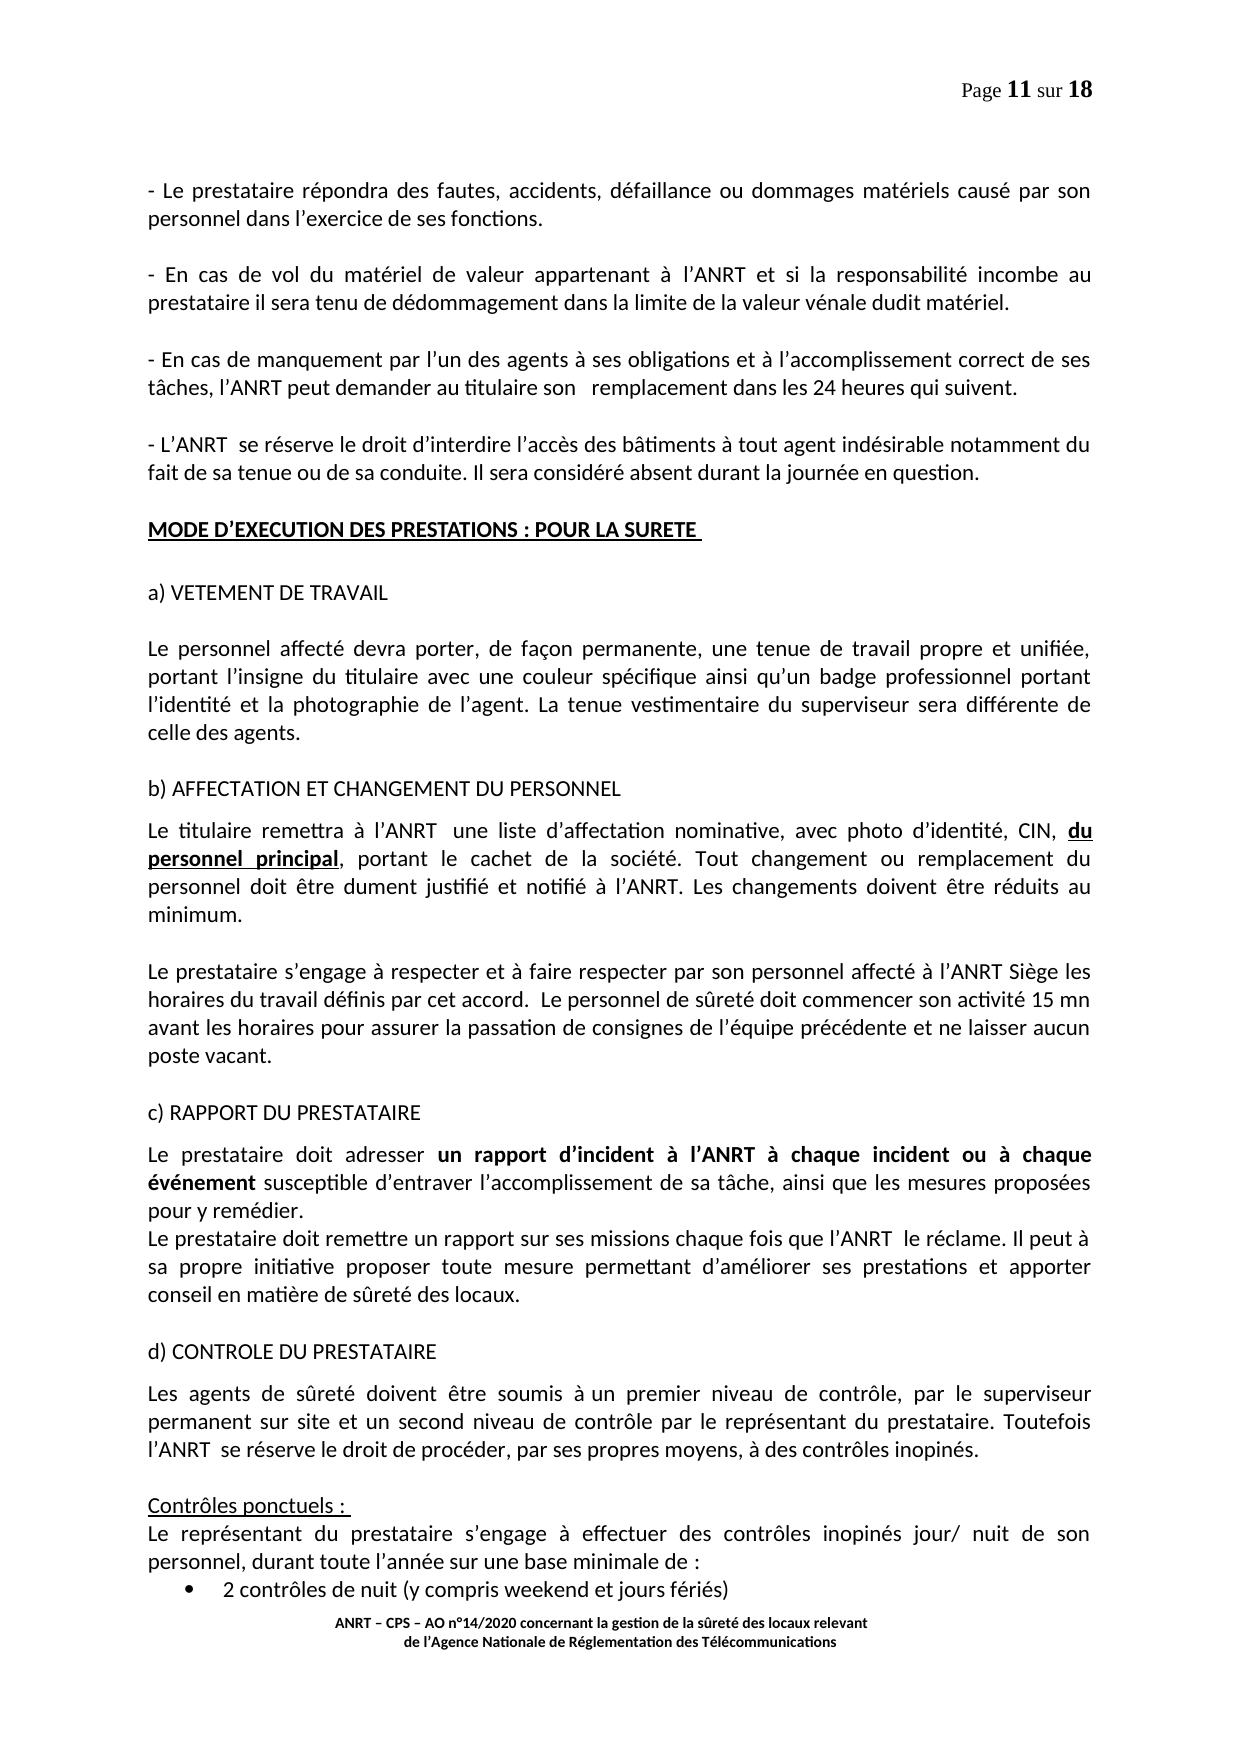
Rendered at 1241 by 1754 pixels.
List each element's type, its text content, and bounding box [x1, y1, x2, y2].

text Le représentant du prestataire s’engage à effectuer des contrôles inopinés jour/ nuit de son personnel, durant toute l’année sur une base minimale de : [148, 1519, 1092, 1575]
text MODE D’EXECUTION DES PRESTATIONS : POUR LA SURETE [148, 515, 1092, 543]
text c) RAPPORT DU PRESTATAIRE [148, 1098, 1092, 1126]
text - Le prestataire répondra des fautes, accidents, défaillance ou dommages matériels causé par son personnel dans l’exercice de ses fonctions. [148, 176, 1092, 232]
text Le prestataire s’engage à respecter et à faire respecter par son personnel affecté à l’ANRT Siège les horaires du travail définis par cet accord. Le personnel de sûreté doit commencer son activité 15 mn avant les horaires pour assurer la passation de consignes de l’équipe précédente et ne laisser aucun poste vacant. [148, 957, 1092, 1069]
text Contrôles ponctuels : [148, 1491, 1092, 1519]
text Le prestataire doit adresser un rapport d’incident à l’ANRT à chaque incident ou à chaque événement susceptible d’entraver l’accomplissement de sa tâche, ainsi que les mesures proposées pour y remédier. [148, 1140, 1092, 1224]
text - En cas de manquement par l’un des agents à ses obligations et à l’accomplissement correct de ses tâches, l’ANRT peut demander au titulaire son remplacement dans les 24 heures qui suivent. [148, 345, 1092, 401]
text - L’ANRT se réserve le droit d’interdire l’accès des bâtiments à tout agent indésirable notamment du fait de sa tenue ou de sa conduite. Il sera considéré absent durant la journée en question. [148, 430, 1092, 486]
text Les agents de sûreté doivent être soumis à un premier niveau de contrôle, par le superviseur permanent sur site et un second niveau de contrôle par le représentant du prestataire. Toutefois l’ANRT se réserve le droit de procéder, par ses propres moyens, à des contrôles inopinés. [148, 1379, 1092, 1463]
text d) CONTROLE DU PRESTATAIRE [148, 1337, 1092, 1365]
text Le titulaire remettra à l’ANRT une liste d’affectation nominative, avec photo d’identité, CIN, du personnel principal, portant le cachet de la société. Tout changement ou remplacement du personnel doit être dument justifié et notifié à l’ANRT. Les changements doivent être réduits au minimum. [148, 816, 1092, 928]
text Le personnel affecté devra porter, de façon permanente, une tenue de travail propre et unifiée, portant l’insigne du titulaire avec une couleur spécifique ainsi qu’un badge professionnel portant l’identité et la photographie de l’agent. La tenue vestimentaire du superviseur sera différente de celle des agents. [148, 634, 1092, 746]
text b) AFFECTATION ET CHANGEMENT DU PERSONNEL [148, 774, 1092, 802]
text a) VETEMENT DE TRAVAIL [148, 578, 1092, 606]
text Le prestataire doit remettre un rapport sur ses missions chaque fois que l’ANRT le réclame. Il peut à sa propre initiative proposer toute mesure permettant d’améliorer ses prestations et apporter conseil en matière de sûreté des locaux. [148, 1224, 1092, 1308]
text - En cas de vol du matériel de valeur appartenant à l’ANRT et si la responsabilité incombe au prestataire il sera tenu de dédommagement dans la limite de la valeur vénale dudit matériel. [148, 260, 1092, 316]
list 2 contrôles de nuit (y compris weekend et jours fériés) [185, 1575, 1092, 1603]
